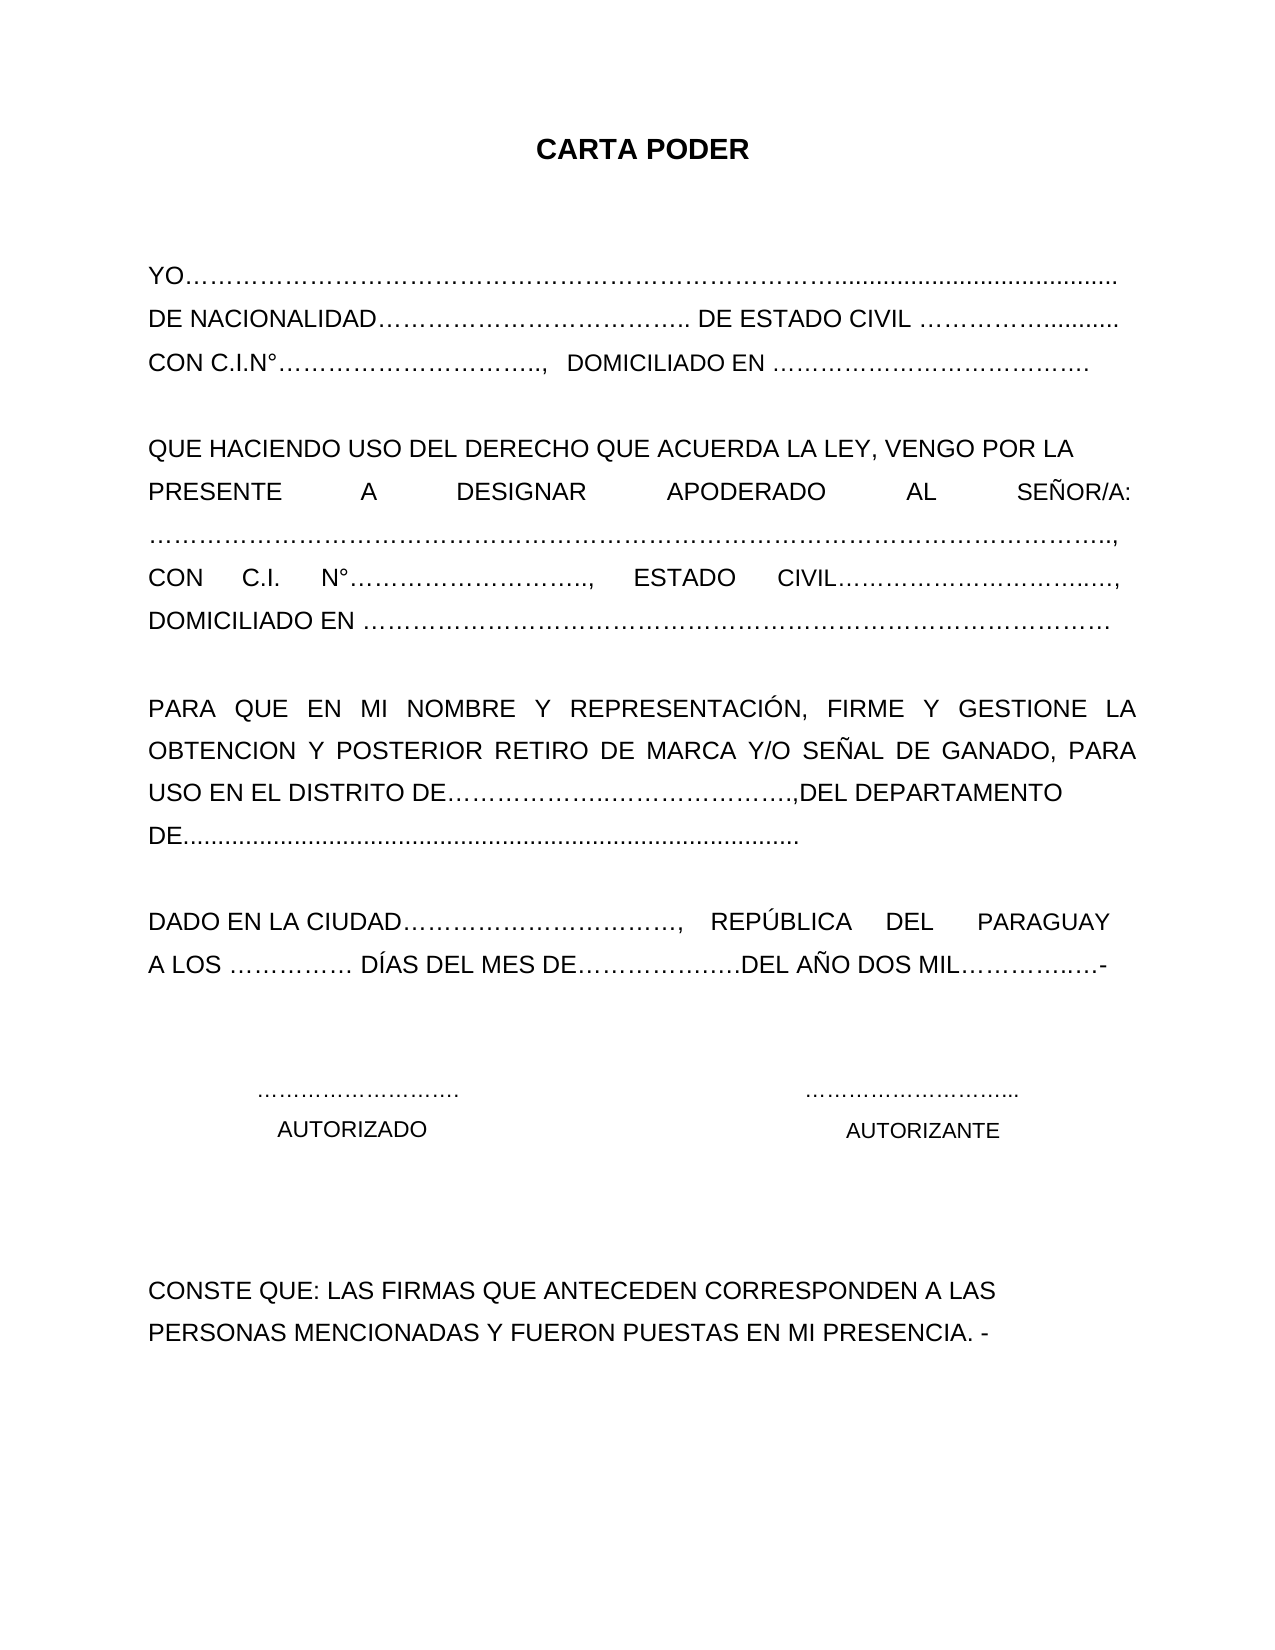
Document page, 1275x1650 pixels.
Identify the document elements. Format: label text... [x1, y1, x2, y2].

text CARTA PODER [148, 132, 1137, 166]
text CON C.I. N°……………………….., ESTADO CIVIL…………………………..…, [148, 563, 1137, 592]
text AUTORIZADO [277, 1116, 771, 1142]
text …………………………………………………………………………………………………….., [148, 520, 1137, 549]
text ………………………. [256, 1077, 729, 1102]
text CON C.I.N°………………………….., DOMICILIADO EN …………………………………. [148, 347, 1137, 376]
text DADO EN LA CIUDAD……………………………, REPÚBLICA DEL PARAGUAY [148, 907, 1137, 936]
text QUE HACIENDO USO DEL DERECHO QUE ACUERDA LA LEY, VENGO POR LA [148, 434, 1137, 462]
text YO……………………………………………………………………......................................... [148, 261, 1137, 290]
text CONSTE QUE: LAS FIRMAS QUE ANTECEDEN CORRESPONDEN A LAS PERSONAS MENCIONADAS Y FUERON PUESTAS EN MI PRESENCIA. - [148, 1276, 1137, 1346]
text PARA QUE EN MI NOMBRE Y REPRESENTACIÓN, FIRME Y GESTIONE LA OBTENCION Y POSTERIOR RETIRO DE MARCA Y/O SEÑAL DE GANADO, PARA USO EN EL DISTRITO DE………………..………………….,DEL DEPARTAMENTO [148, 694, 1137, 807]
text DE NACIONALIDAD……………………………….. DE ESTADO CIVIL ……………........... [148, 304, 1137, 333]
text AUTORIZANTE [846, 1118, 1137, 1143]
text DOMICILIADO EN ……………………………………………………………………………… [148, 606, 1137, 635]
text ………………………... [804, 1077, 1137, 1102]
text DE......................................................................................... [148, 821, 1137, 850]
text A LOS …………… DÍAS DEL MES DE…………….….DEL AÑO DOS MIL…………..…- [148, 950, 1137, 979]
text PRESENTE A DESIGNAR APODERADO AL SEÑOR/A: [148, 477, 1137, 506]
